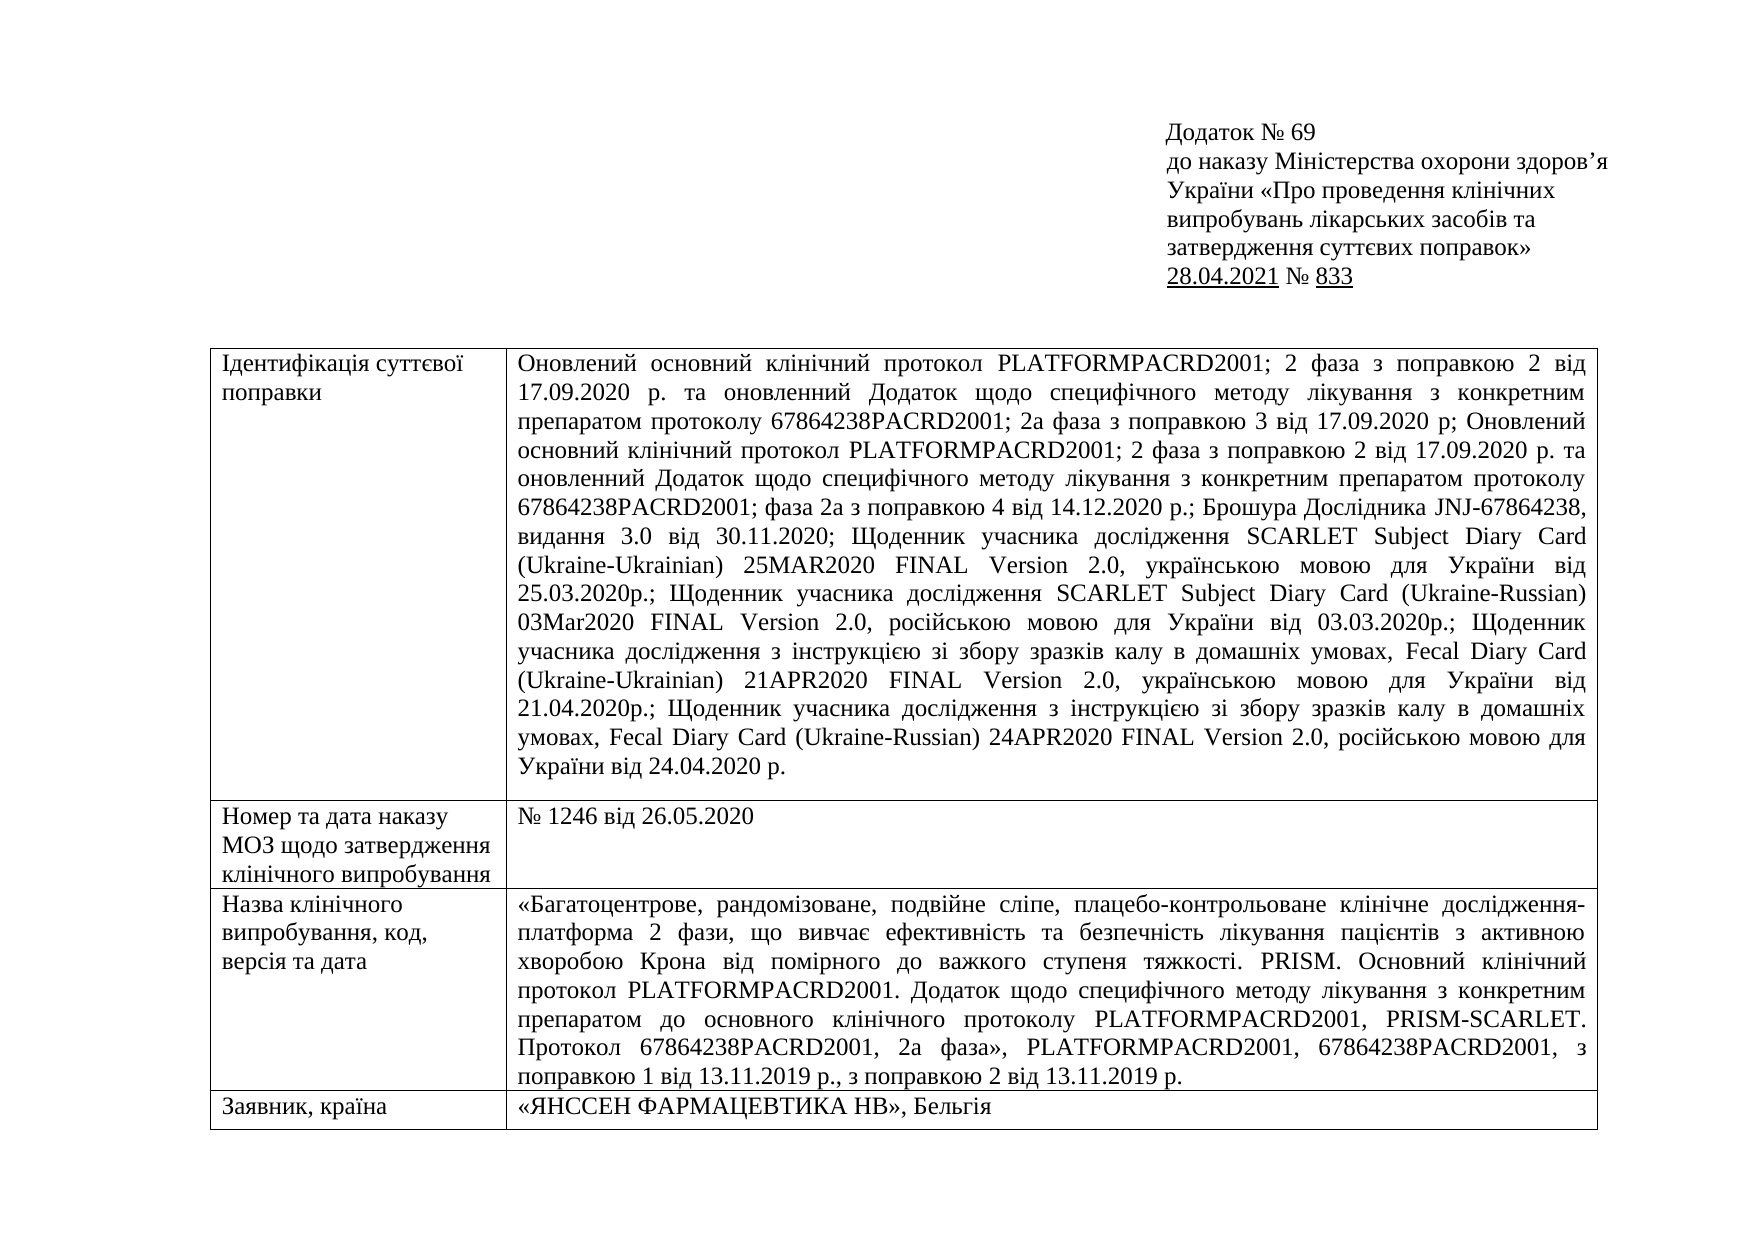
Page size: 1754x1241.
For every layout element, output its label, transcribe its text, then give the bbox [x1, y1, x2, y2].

table_cell № 1246 від 26.05.2020 [507, 801, 1597, 888]
table_cell Назва клінічного випробування, код, версія та дата [211, 889, 506, 1090]
table_header Оновлений основний клінічний протокол PLATFORMPACRD2001; 2 фаза з поправкою 2 від 17.09.2020 р. та оновленний Додаток щодо специфічного методу лікування з конкретним препаратом протоколу 67864238PACRD2001; 2а фаза з поправкою 3 від 17.09.2020 р; Оновлений основний клінічний протокол PLATFORMPACRD2001; 2 фаза з поправкою 2 від 17.09.2020 р. та оновленний Додаток щодо специфічного методу лікування з конкретним препаратом протоколу 67864238PACRD2001; фаза 2а з поправкою 4 від 14.12.2020 р.; Брошура Дослідника JNJ-67864238, видання 3.0 від 30.11.2020; Щоденник учасника дослідження SCARLET Subject Diary Card (Ukraine-Ukrainian) 25MAR2020 FINAL Version 2.0, українською мовою для України від 25.03.2020р.; Щоденник учасника дослідження SCARLET Subject Diary Card (Ukraine-Russian) 03Mar2020 FINAL Version 2.0, російською мовою для України від 03.03.2020р.; Щоденник учасника дослідження з інструкцією зі збору зразків калу в домашніх умовах, Fecal Diary Card (Ukraine-Ukrainian) 21APR2020 FINAL Version 2.0, українською мовою для України від 21.04.2020р.; Щоденник учасника дослідження з інструкцією зі збору зразків калу в домашніх умовах, Fecal Diary Card (Ukraine-Russian) 24APR2020 FINAL Version 2.0, російською мовою для України від 24.04.2020 р. [507, 349, 1597, 800]
table_header Ідентифікація суттєвої поправки [211, 349, 506, 800]
text Додаток № 69 [222, 117, 1624, 146]
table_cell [507, 1091, 1597, 1129]
table_cell Заявник, країна [211, 1091, 506, 1129]
table_cell «Багатоцентрове, рандомізоване, подвійне сліпе, плацебо-контрольоване клінічне дослідження-платформа 2 фази, що вивчає ефективність та безпечність лікування пацієнтів з активною хворобою Крона від помірного до важкого ступеня тяжкості. PRISM. Основний клінічний протокол PLATFORMPACRD2001. Додаток щодо специфічного методу лікування з конкретним препаратом до основного клінічного протоколу PLATFORMPACRD2001, PRISM-SCARLET. Протокол 67864238PACRD2001, 2а фаза», PLATFORMPACRD2001, 67864238PACRD2001, з поправкою 1 від 13.11.2019 р., з поправкою 2 від 13.11.2019 р. [507, 889, 1597, 1090]
table_cell Номер та дата наказу МОЗ щодо затвердження клінічного випробування [211, 801, 506, 888]
text до наказу Міністерства охорони здоров’я України «Про проведення клінічних випробувань лікарських засобів та затвердження суттєвих поправок» 28.04.2021 № 833 [1167, 146, 1624, 290]
